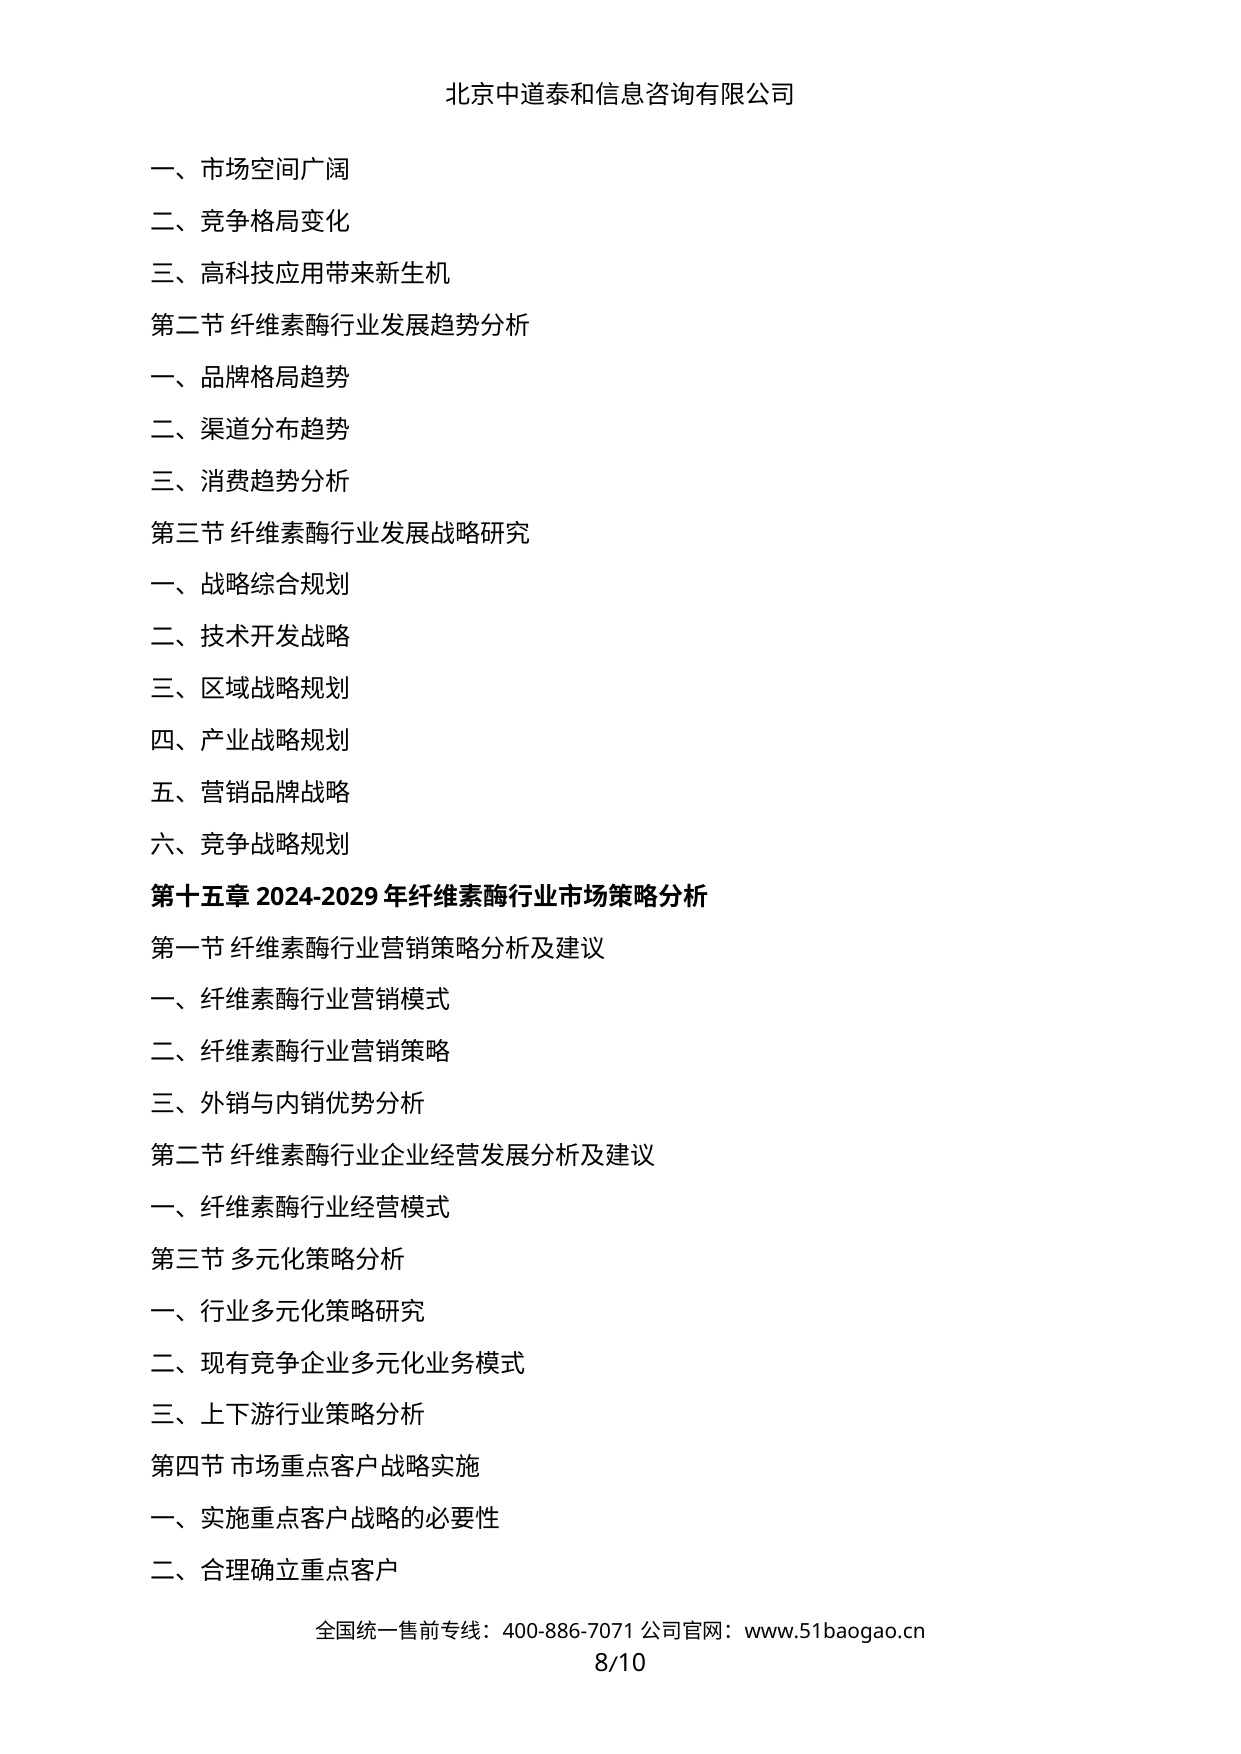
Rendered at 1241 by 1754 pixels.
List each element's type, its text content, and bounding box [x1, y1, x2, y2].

text 二、渠道分布趋势 [150, 409, 1090, 446]
text 第四节 市场重点客户战略实施 [150, 1447, 1090, 1483]
text 一、纤维素酶行业经营模式 [150, 1187, 1090, 1224]
text 一、品牌格局趋势 [150, 357, 1090, 394]
text 三、区域战略规划 [150, 669, 1090, 705]
text 一、纤维素酶行业营销模式 [150, 980, 1090, 1016]
text 五、营销品牌战略 [150, 772, 1090, 809]
text 三、上下游行业策略分析 [150, 1395, 1090, 1431]
text 三、外销与内销优势分析 [150, 1084, 1090, 1120]
text 二、现有竞争企业多元化业务模式 [150, 1343, 1090, 1379]
text 一、实施重点客户战略的必要性 [150, 1499, 1090, 1535]
text 第一节 纤维素酶行业营销策略分析及建议 [150, 928, 1090, 964]
text 二、合理确立重点客户 [150, 1551, 1090, 1587]
text 一、战略综合规划 [150, 565, 1090, 601]
text 六、竞争战略规划 [150, 824, 1090, 861]
text 第三节 纤维素酶行业发展战略研究 [150, 513, 1090, 549]
text 第十五章 2024-2029年纤维素酶行业市场策略分析 [150, 876, 1090, 912]
text 第二节 纤维素酶行业发展趋势分析 [150, 306, 1090, 342]
text 三、消费趋势分析 [150, 461, 1090, 497]
text 二、纤维素酶行业营销策略 [150, 1032, 1090, 1068]
text 二、竞争格局变化 [150, 202, 1090, 238]
text 第三节 多元化策略分析 [150, 1239, 1090, 1276]
text 一、市场空间广阔 [150, 150, 1090, 186]
text 二、技术开发战略 [150, 617, 1090, 653]
text 三、高科技应用带来新生机 [150, 254, 1090, 290]
text 四、产业战略规划 [150, 721, 1090, 757]
text 第二节 纤维素酶行业企业经营发展分析及建议 [150, 1136, 1090, 1172]
text 一、行业多元化策略研究 [150, 1291, 1090, 1327]
